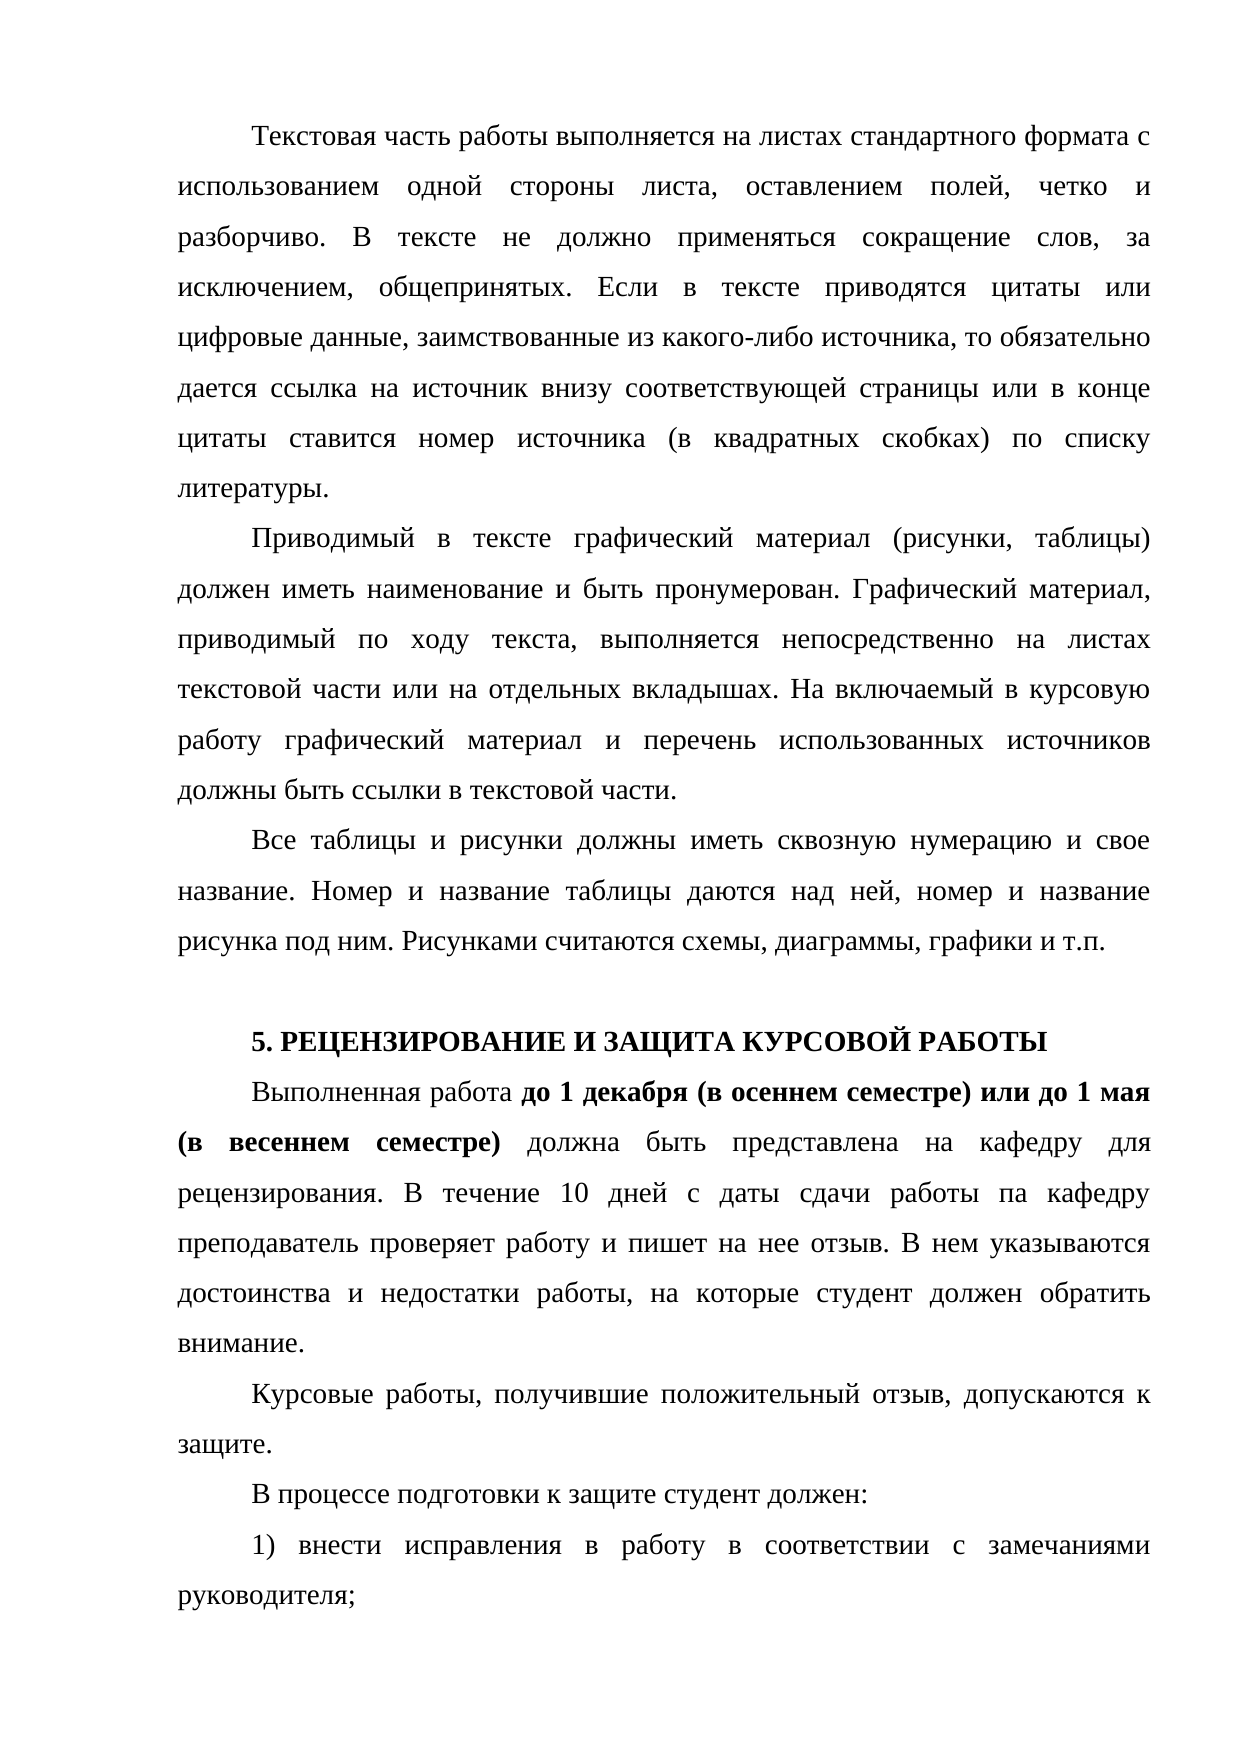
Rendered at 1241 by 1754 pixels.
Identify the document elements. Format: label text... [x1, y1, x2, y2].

text Приводимый в тексте графический материал (рисунки, таблицы) должен иметь наименование и быть пронумерован. Графический материал, приводимый по ходу текста, выполняется непосредственно на листах текстовой части или на отдельных вкладышах. На включаемый в курсовую работу графический материал и перечень использованных источников должны быть ссылки в текстовой части. [177, 521, 1152, 806]
text В процессе подготовки к защите студент должен: [177, 1477, 1152, 1510]
text 5. РЕЦЕНЗИРОВАНИЕ И ЗАЩИТА КУРСОВОЙ РАБОТЫ [177, 1024, 1152, 1057]
text Выполненная работа до 1 декабря (в осеннем семестре) или до 1 мая (в весеннем семестре) должна быть представлена на кафедру для рецензирования. В течение 10 дней с даты сдачи работы па кафедру преподаватель проверяет работу и пишет на нее отзыв. В нем указываются достоинства и недостатки работы, на которые студент должен обратить внимание. [177, 1074, 1152, 1359]
text Курсовые работы, получившие положительный отзыв, допускаются к защите. [177, 1376, 1152, 1460]
text 1) внести исправления в работу в соответствии с замечаниями руководителя; [177, 1527, 1152, 1611]
text Все таблицы и рисунки должны иметь сквозную нумерацию и свое название. Номер и название таблицы даются над ней, номер и название рисунка под ним. Рисунками считаются схемы, диаграммы, графики и т.п. [177, 822, 1152, 957]
text Текстовая часть работы выполняется на листах стандартного формата с использованием одной стороны листа, оставлением полей, четко и разборчиво. В тексте не должно применяться сокращение слов, за исключением, общепринятых. Если в тексте приводятся цитаты или цифровые данные, заимствованные из какого-либо источника, то обязательно дается ссылка на источник внизу соответствующей страницы или в конце цитаты ставится номер источника (в квадратных скобках) по списку литературы. [177, 118, 1152, 504]
